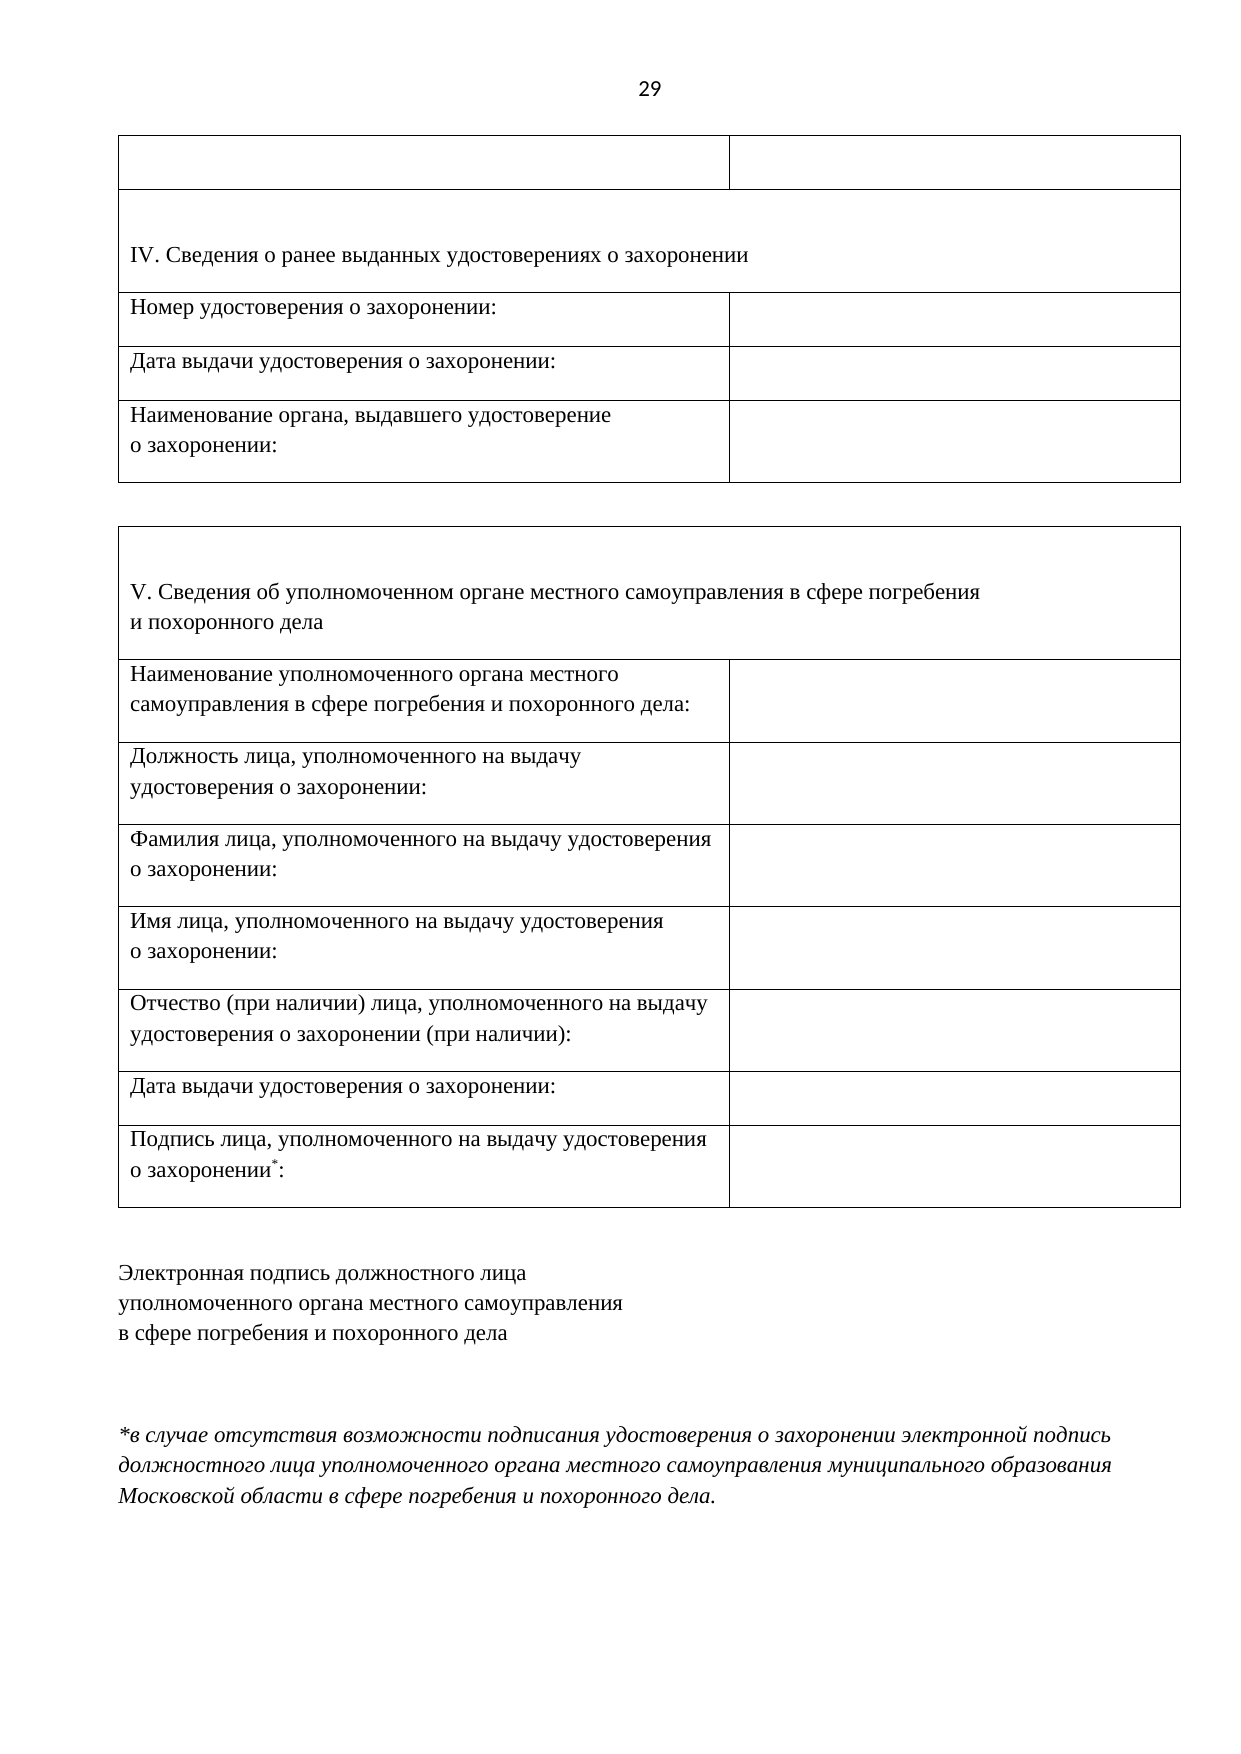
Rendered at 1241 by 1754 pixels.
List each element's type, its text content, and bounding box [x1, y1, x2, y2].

table_cell [119, 190, 1180, 241]
table_cell [730, 401, 1180, 482]
table_cell Дата выдачи удостоверения о захоронении: [119, 1072, 729, 1124]
table_cell [730, 293, 1180, 346]
table_cell Дата выдачи удостоверения о захоронении: [119, 347, 729, 400]
table_cell Должность лица, уполномоченного на выдачу удостоверения о захоронении: [119, 743, 729, 824]
text *в случае отсутствия возможности подписания удостоверения о захоронении электронной подпись должностного лица уполномоченного органа местного самоуправления муниципального образования Московской области в сфере погребения и похоронного дела. [118, 1421, 1181, 1508]
table_cell Номер удостоверения о захоронении: [119, 293, 729, 346]
table_cell Имя лица, уполномоченного на выдачу удостоверения о захоронении: [119, 907, 729, 988]
text Электронная подпись должностного лица уполномоченного органа местного самоуправления в сфере погребения и похоронного дела [118, 1259, 1181, 1346]
table_cell [730, 990, 1180, 1071]
table_cell [730, 825, 1180, 906]
table_cell Фамилия лица, уполномоченного на выдачу удостоверения о захоронении: [119, 825, 729, 906]
table_cell [730, 1126, 1180, 1207]
table_cell [730, 1072, 1180, 1124]
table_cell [119, 136, 729, 189]
table_cell [730, 660, 1180, 742]
table_header [119, 527, 1180, 578]
table_cell IV. Сведения о ранее выданных удостоверениях о захоронении [119, 241, 1180, 292]
table_cell [730, 907, 1180, 988]
table_cell Отчество (при наличии) лица, уполномоченного на выдачу удостоверения о захоронении (при наличии): [119, 990, 729, 1071]
table_cell [730, 347, 1180, 400]
table_cell Наименование органа, выдавшего удостоверение о захоронении: [119, 401, 729, 482]
table_cell [730, 743, 1180, 824]
table_cell Подпись лица, уполномоченного на выдачу удостоверения о захоронении*: [119, 1126, 729, 1207]
table_cell V. Сведения об уполномоченном органе местного самоуправления в сфере погребения и похоронного дела [119, 578, 1180, 659]
table_cell Наименование уполномоченного органа местного самоуправления в сфере погребения и похоронного дела: [119, 660, 729, 742]
table_cell [730, 136, 1180, 189]
